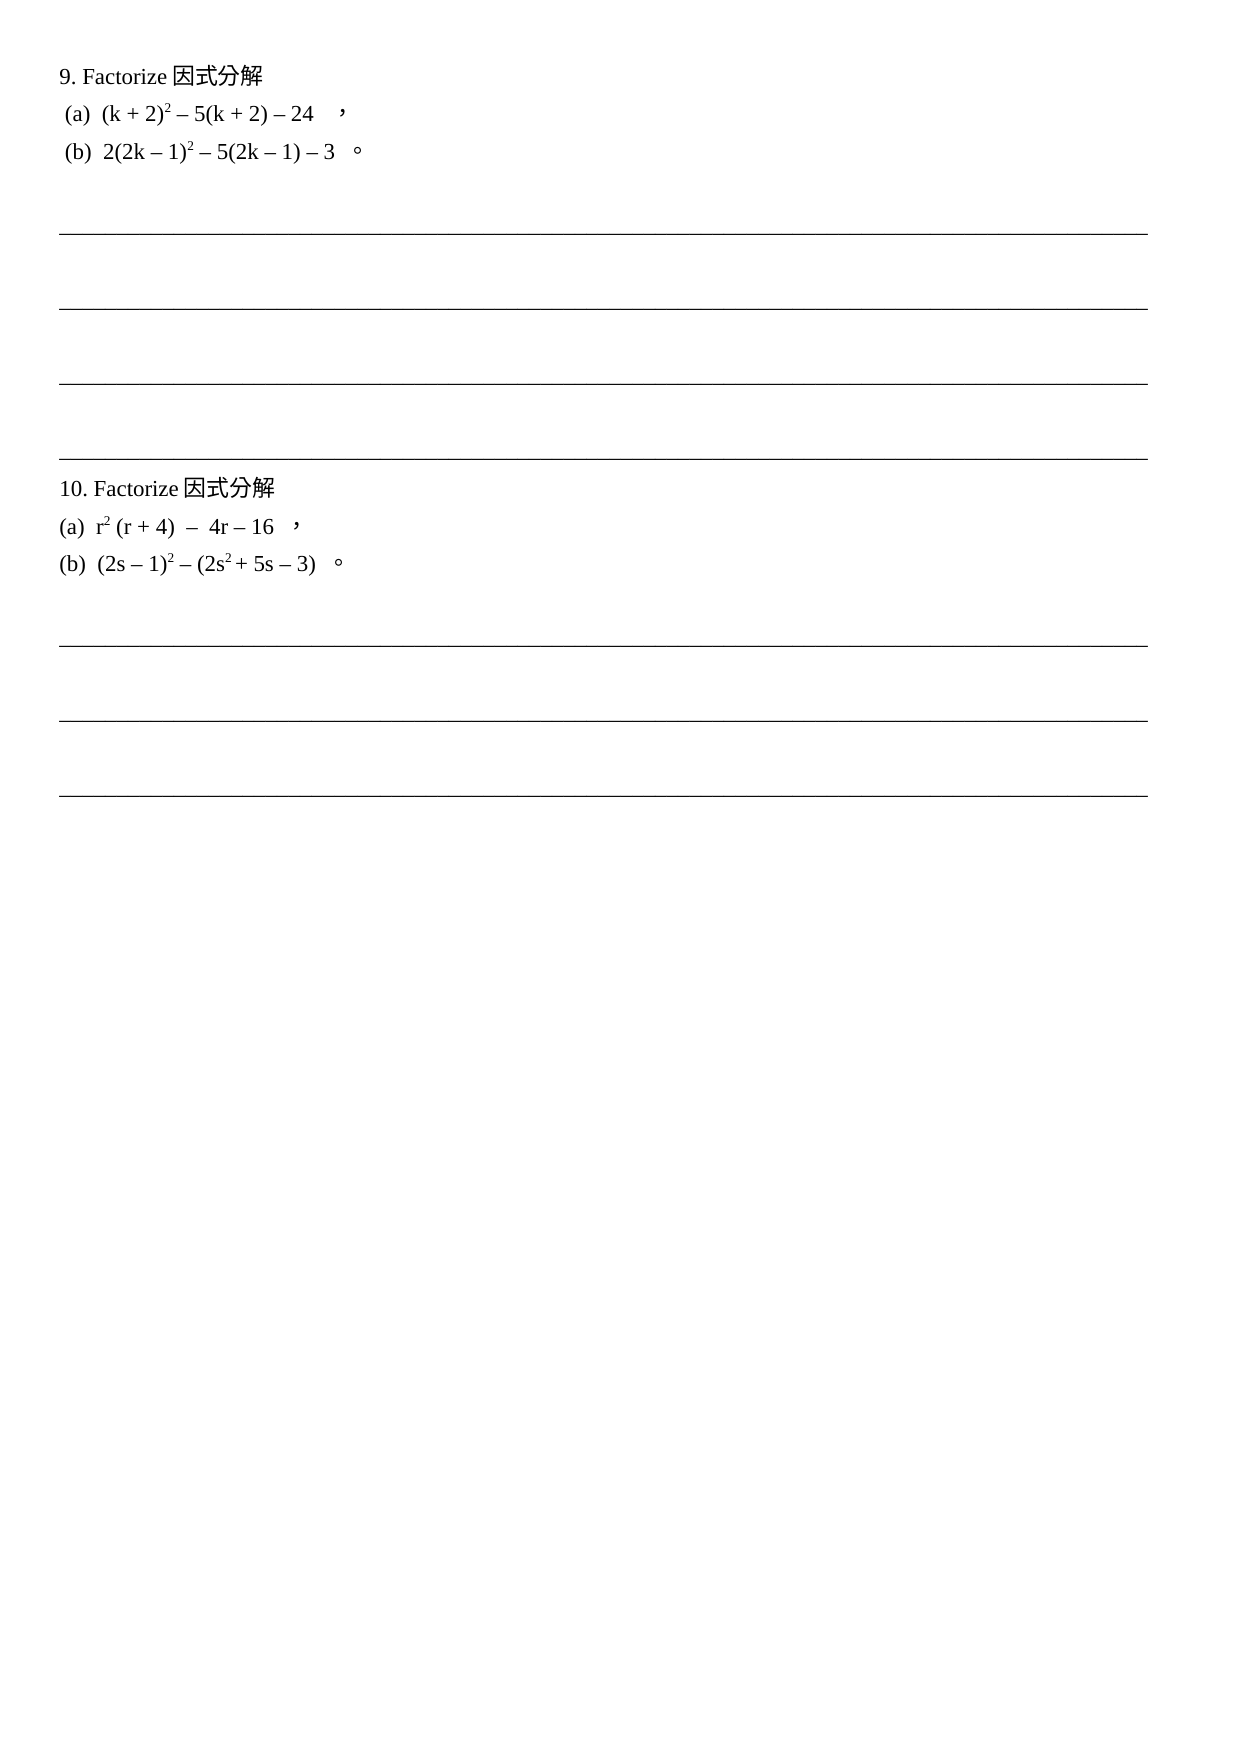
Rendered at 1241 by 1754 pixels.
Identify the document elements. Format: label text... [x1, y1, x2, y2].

text _______________________________________________________________________________________________ [59, 618, 1181, 655]
text (a) (k + 2)2 – 5(k + 2) – 24 ， [59, 93, 1181, 130]
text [59, 205, 1181, 243]
text _______________________________________________________________________________________________ [59, 430, 1181, 468]
text 10. Factorize因式分解 [59, 468, 1181, 505]
text (a) r2 (r + 4) – 4r – 16 ， [59, 505, 1181, 543]
text _______________________________________________________________________________________________ [59, 355, 1181, 393]
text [59, 280, 1181, 318]
text (b) 2(2k – 1)2 – 5(2k – 1) – 3 。 [59, 130, 1181, 168]
text (b) (2s – 1)2 – (2s2 + 5s – 3) 。 [59, 543, 1181, 580]
text 9. Factorize因式分解 [59, 55, 1181, 93]
text _______________________________________________________________________________________________ [59, 693, 1181, 730]
text _______________________________________________________________________________________________ [59, 768, 1181, 805]
